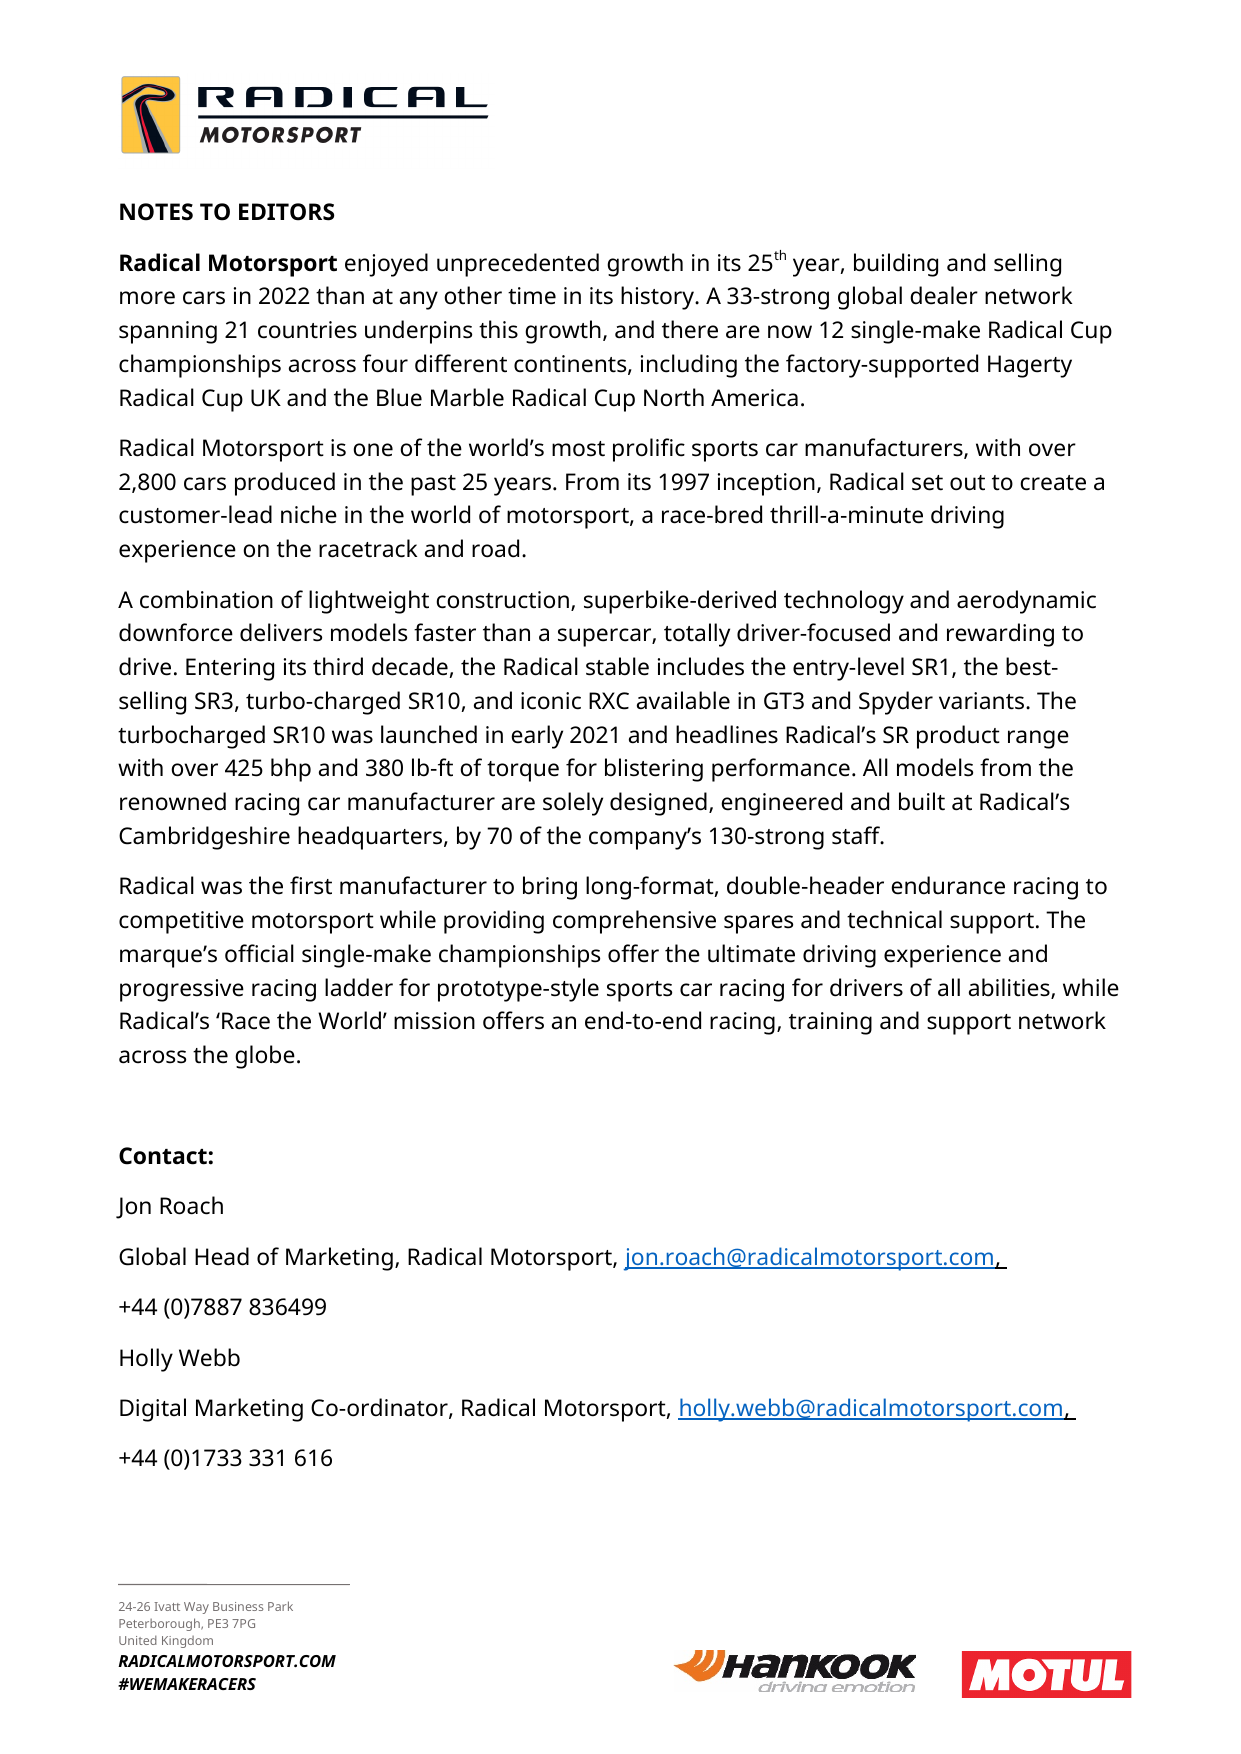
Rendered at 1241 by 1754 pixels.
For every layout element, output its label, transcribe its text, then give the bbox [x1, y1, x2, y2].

text +44 (0)1733 331 616 [118, 1442, 1122, 1474]
text Radical Motorsport is one of the world’s most prolific sports car manufacturers, with over 2,800 cars produced in the past 25 years. From its 1997 inception, Radical set out to create a customer-lead niche in the world of motorsport, a race-bred thrill-a-minute driving experience on the racetrack and road. [118, 432, 1122, 564]
text Contact: [118, 1140, 1122, 1171]
text Radical was the first manufacturer to bring long-format, double-header endurance racing to competitive motorsport while providing comprehensive spares and technical support. The marque’s official single-make championships offer the ultimate driving experience and progressive racing ladder for prototype-style sports car racing for drivers of all abilities, while Radical’s ‘Race the World’ mission offers an end-to-end racing, training and support network across the globe. [118, 870, 1122, 1070]
text +44 (0)7887 836499 [118, 1291, 1122, 1322]
picture [672, 1650, 916, 1692]
text Jon Roach [118, 1190, 1122, 1222]
text NOTES TO EDITORS [118, 196, 1122, 227]
text Radical Motorsport enjoyed unprecedented growth in its 25th year, building and selling more cars in 2022 than at any other time in its history. A 33-strong global dealer network spanning 21 countries underpins this growth, and there are now 12 single-make Radical Cup championships across four different continents, including the factory-supported Hagerty Radical Cup UK and the Blue Marble Radical Cup North America. [118, 247, 1122, 413]
text Global Head of Marketing, Radical Motorsport, jon.roach@radicalmotorsport.com, [118, 1241, 1122, 1272]
text Digital Marketing Co-ordinator, Radical Motorsport, holly.webb@radicalmotorsport.com, [118, 1392, 1122, 1423]
text A combination of lightweight construction, superbike-derived technology and aerodynamic downforce delivers models faster than a supercar, totally driver-focused and rewarding to drive. Entering its third decade, the Radical stable includes the entry-level SR1, the best-selling SR3, turbo-charged SR10, and iconic RXC available in GT3 and Spyder variants. The turbocharged SR10 was launched in early 2021 and headlines Radical’s SR product range with over 425 bhp and 380 lb-ft of torque for blistering performance. All models from the renowned racing car manufacturer are solely designed, engineered and built at Radical’s Cambridgeshire headquarters, by 70 of the company’s 130-strong staff. [118, 584, 1122, 851]
text Holly Webb [118, 1342, 1122, 1373]
picture [118, 73, 495, 169]
picture [961, 1651, 1132, 1698]
